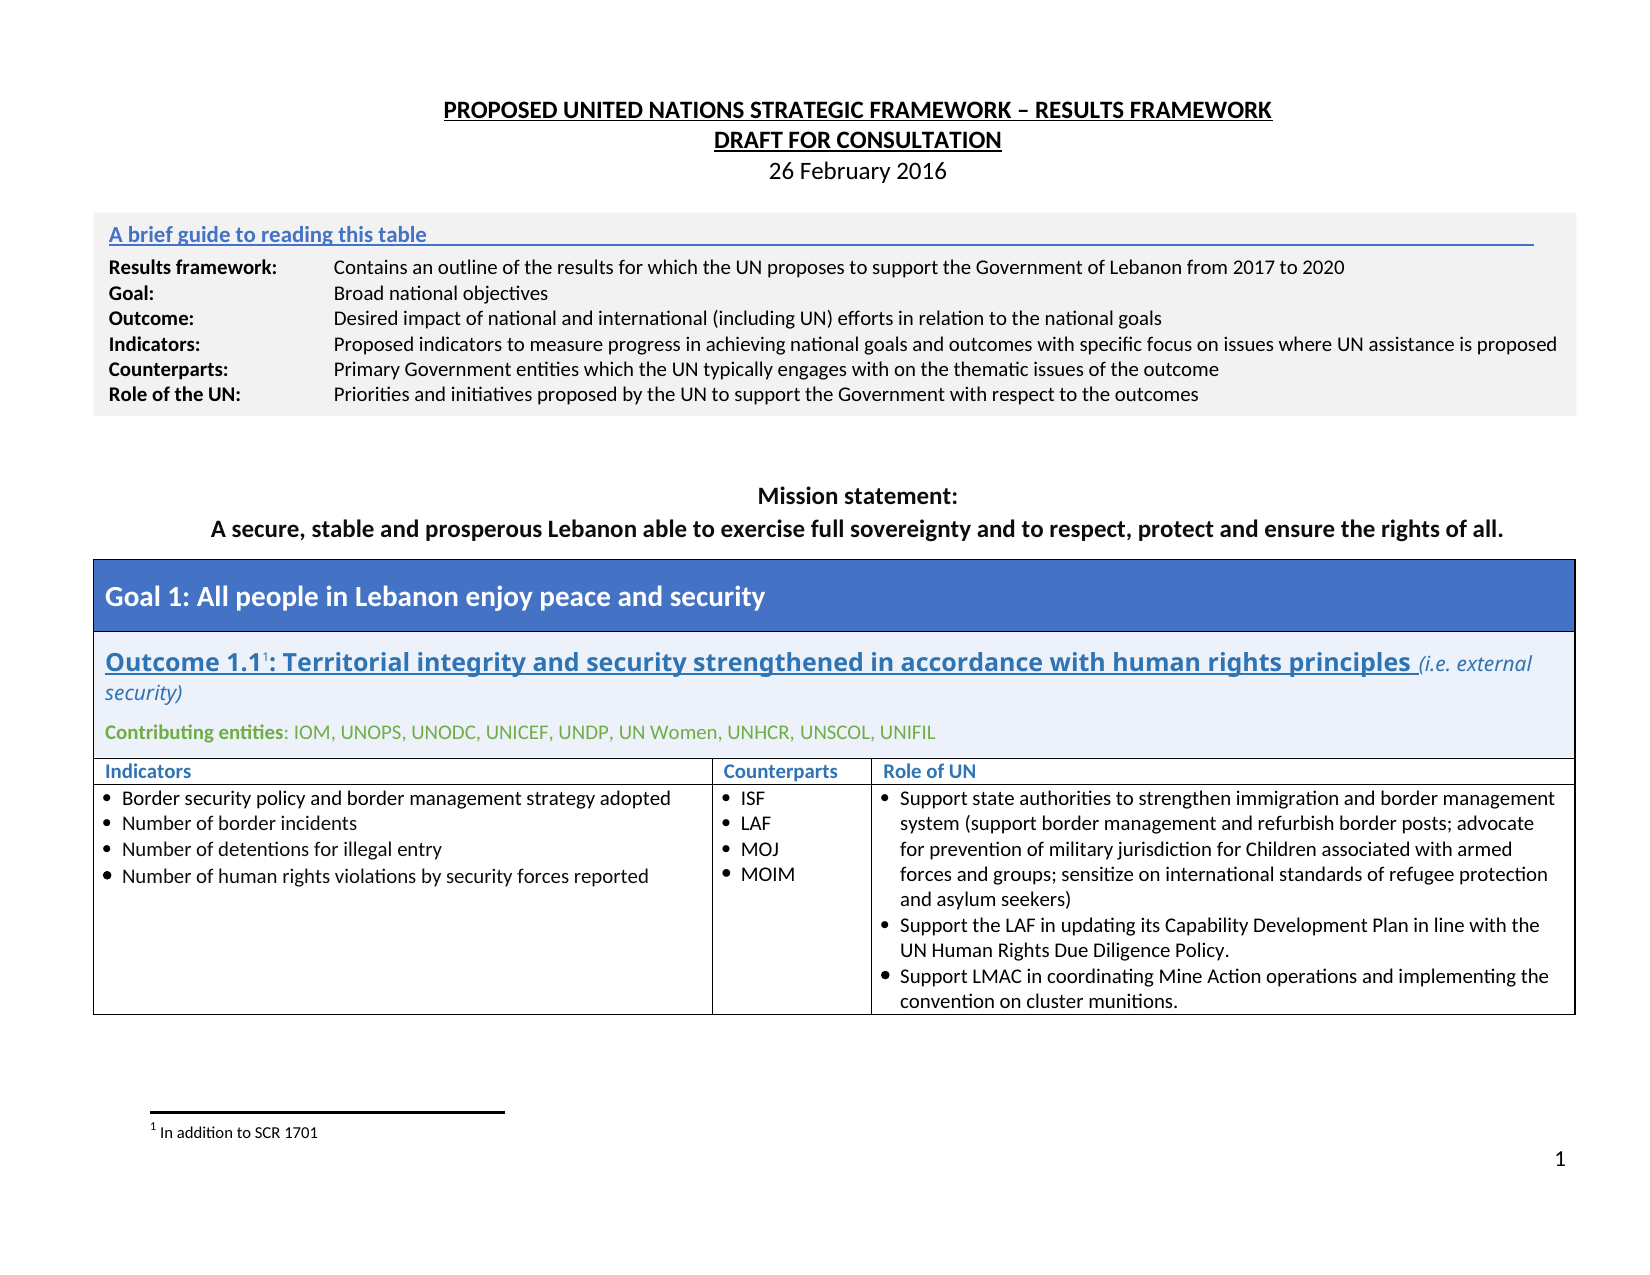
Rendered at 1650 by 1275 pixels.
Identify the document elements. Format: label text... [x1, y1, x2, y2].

table_cell Outcome 1.1: Territorial integrity and security strengthened in accordance with human rights principles (i.e. external security) Contributing entities: IOM, UNOPS, UNODC, UNICEF, UNDP, UN Women, UNHCR, UNSCOL, UNIFIL [94, 632, 1574, 757]
table_cell Role of UN [872, 759, 1574, 784]
table_header Goal 1: All people in Lebanon enjoy peace and security [94, 560, 1574, 631]
table_cell Indicators [94, 759, 712, 784]
text A secure, stable and prosperous Lebanon able to exercise full sovereignty and to respect, protect and ensure the rights of all. [150, 513, 1566, 544]
table_cell Counterparts [713, 759, 871, 784]
table_cell ISF LAF MOJ MOIM [713, 785, 871, 1014]
text PROPOSED UNITED NATIONS STRATEGIC FRAMEWORK – RESULTS FRAMEWORK [150, 94, 1566, 124]
text DRAFT FOR CONSULTATION [150, 124, 1566, 155]
table_cell Border security policy and border management strategy adopted Number of border incidents Number of detentions for illegal entry Number of human rights violations by security forces reported [94, 785, 712, 1014]
text Mission statement: [150, 481, 1566, 511]
table_cell Support state authorities to strengthen immigration and border management system (support border management and refurbish border posts; advocate for prevention of military jurisdiction for Children associated with armed forces and groups; sensitize on international standards of refugee protection and asylum seekers) Support the LAF in updating its Capability Development Plan in line with the UN Human Rights Due Diligence Policy. Support LMAC in coordinating Mine Action operations and implementing the convention on cluster munitions. [872, 785, 1574, 1014]
text 26 February 2016 [150, 155, 1566, 185]
